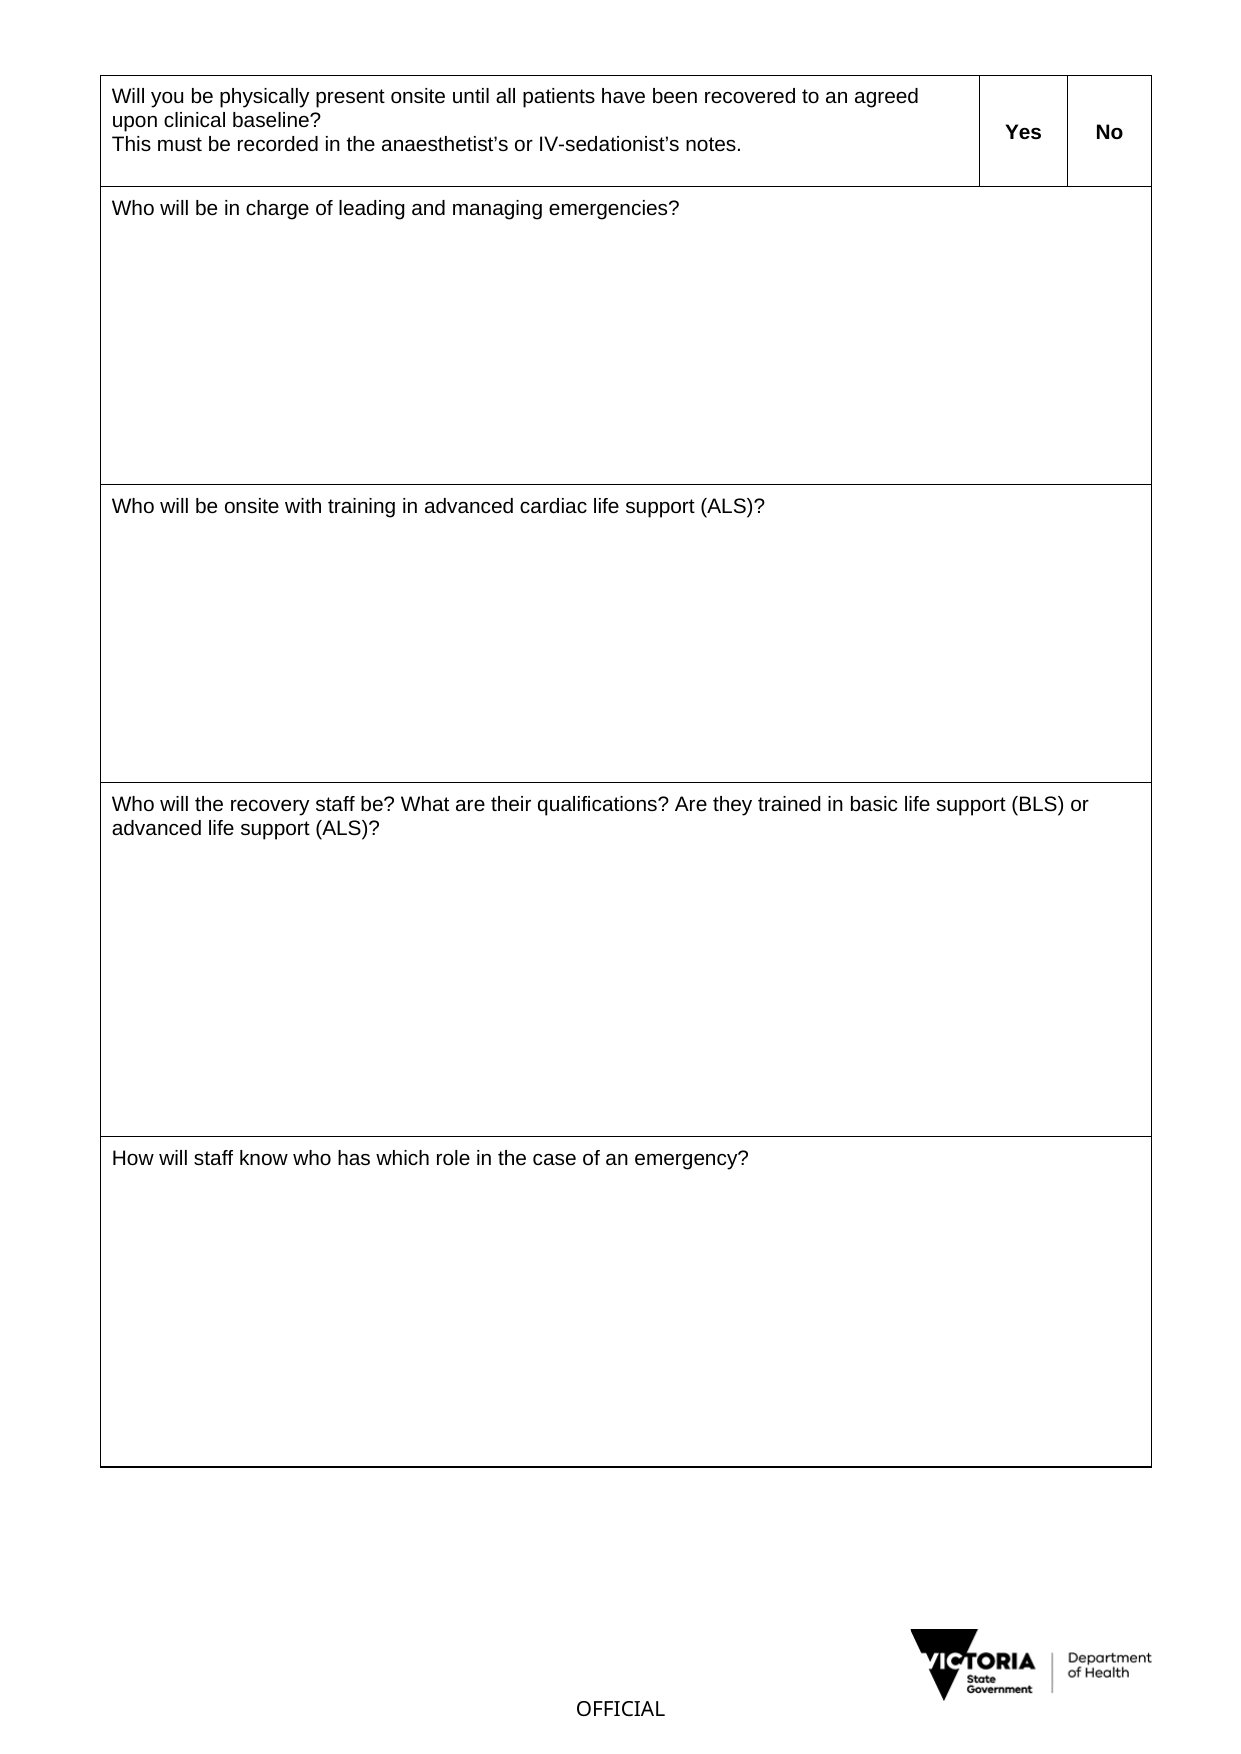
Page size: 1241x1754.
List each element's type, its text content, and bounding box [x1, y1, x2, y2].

table_cell Who will be onsite with training in advanced cardiac life support (ALS)? [101, 485, 1151, 782]
table_cell How will staff know who has which role in the case of an emergency? [101, 1137, 1151, 1466]
table_cell Who will the recovery staff be? What are their qualifications? Are they trained in basic life support (BLS) or advanced life support (ALS)? [101, 783, 1151, 1136]
table_cell Who will be in charge of leading and managing emergencies? [101, 187, 1151, 484]
table_cell No [1068, 76, 1151, 186]
table_cell Yes [980, 76, 1067, 186]
table_cell Will you be physically present onsite until all patients have been recovered to an agreed upon clinical baseline? This must be recorded in the anaesthetist’s or IV-sedationist’s notes. [101, 76, 979, 186]
picture [910, 1629, 1152, 1701]
